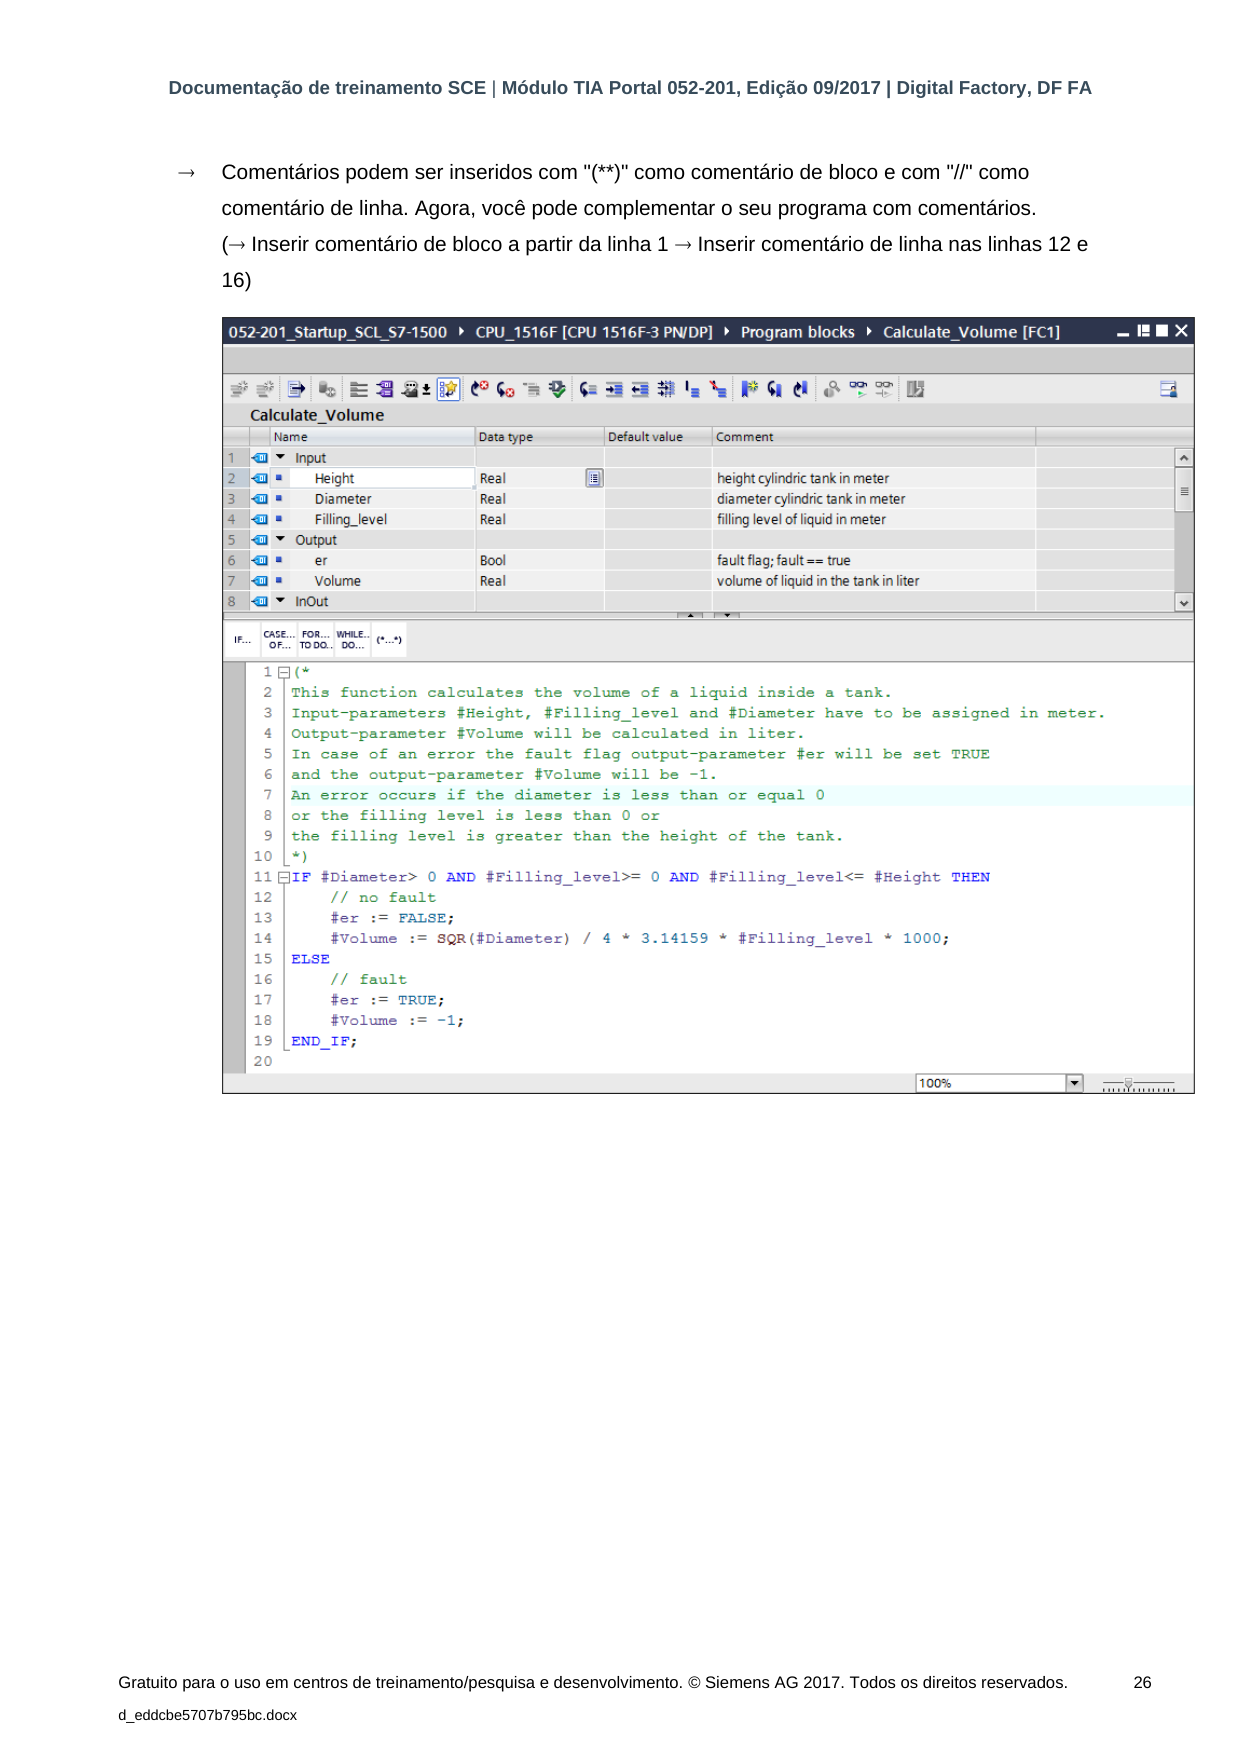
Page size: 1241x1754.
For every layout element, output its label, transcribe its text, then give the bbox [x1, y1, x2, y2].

picture [221, 316, 1196, 1094]
text Comentários podem ser inseridos com "(**)" como comentário de bloco e com "//" como comentário de linha. Agora, você pode complementar o seu programa com comentários. ( Inserir comentário de bloco a partir da linha 1 Inserir comentário de linha nas linhas 12 e 16) [178, 160, 1092, 292]
